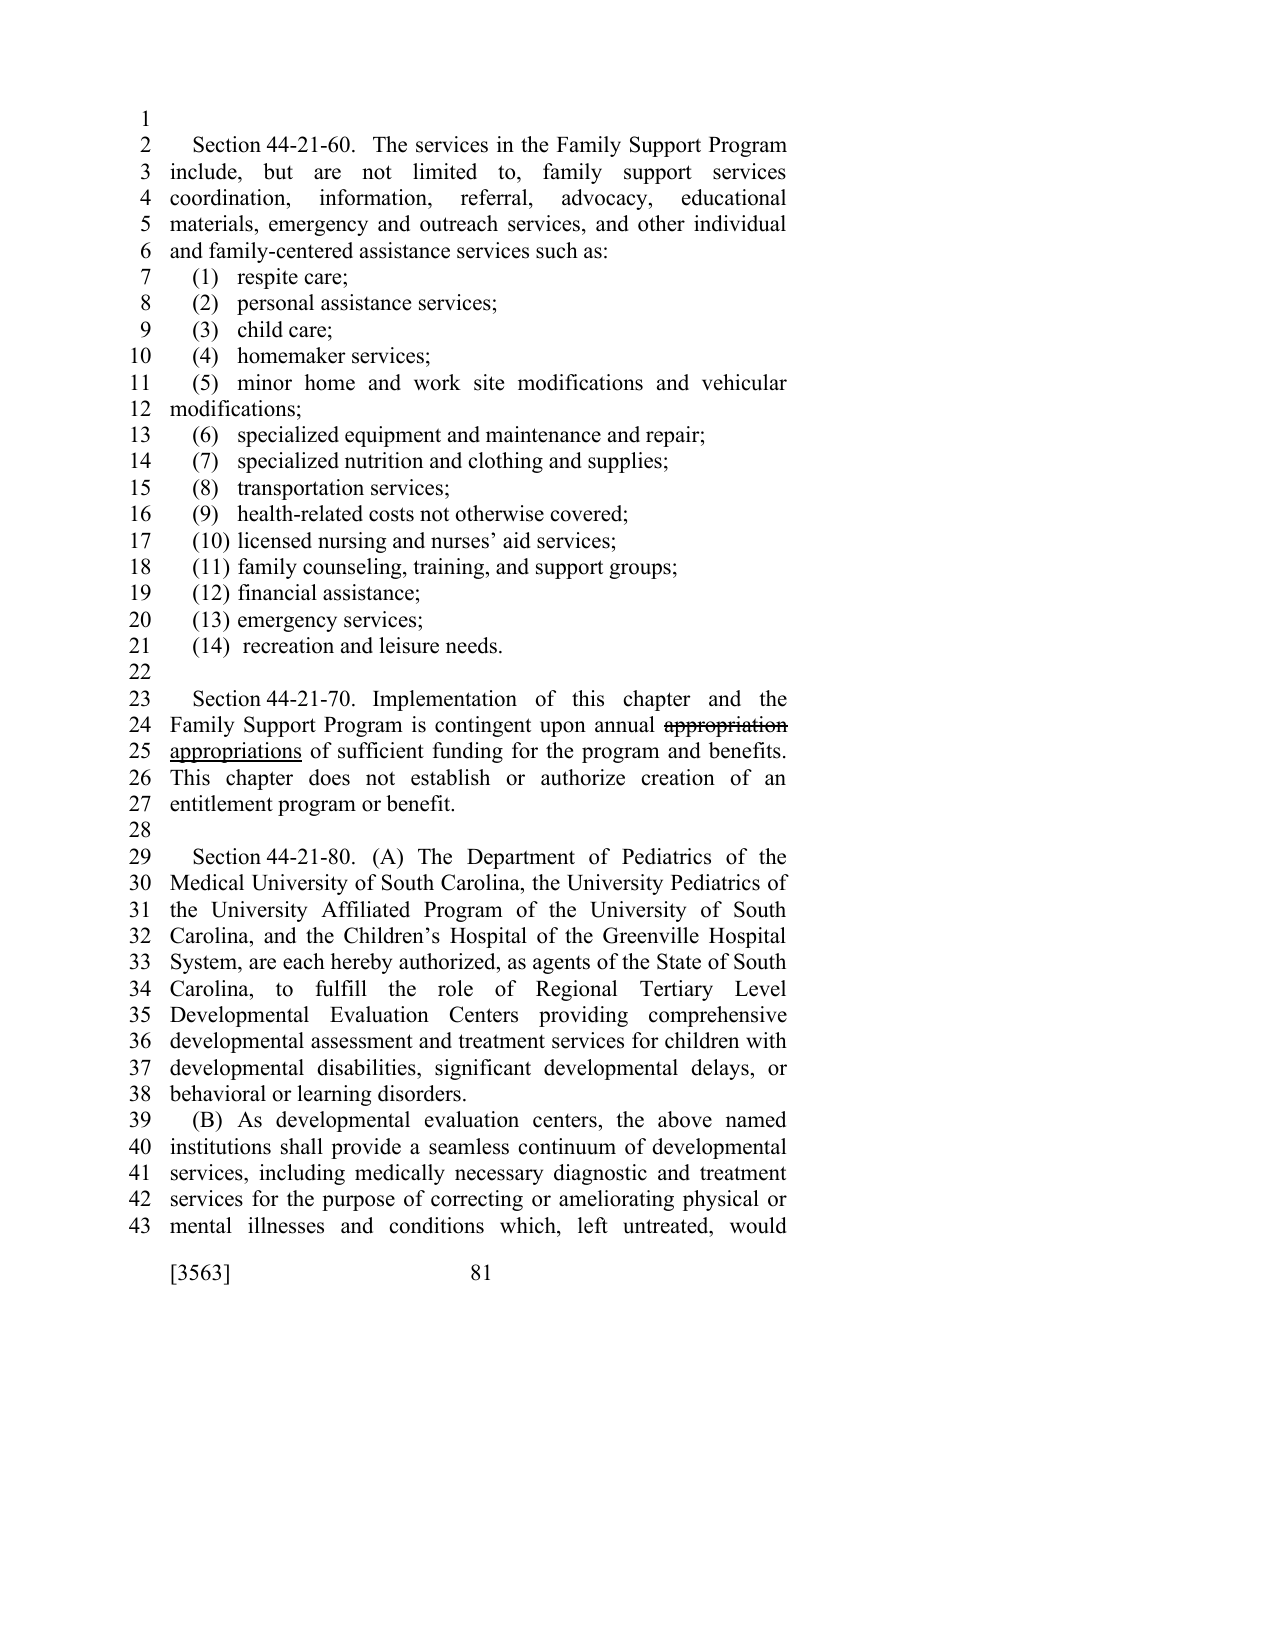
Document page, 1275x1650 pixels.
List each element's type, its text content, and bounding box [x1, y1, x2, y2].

text (11) family counseling, training, and support groups; [169, 553, 787, 579]
text (3) child care; [169, 316, 787, 342]
text (4) homemaker services; [169, 342, 787, 368]
text Section 44-21-80. (A) The Department of Pediatrics of the Medical University of South Carolina, the University Pediatrics of the University Affiliated Program of the University of South Carolina, and the Children’s Hospital of the Greenville Hospital System, are each hereby authorized, as agents of the State of South Carolina, to fulfill the role of Regional Tertiary Level Developmental Evaluation Centers providing comprehensive developmental assessment and treatment services for children with developmental disabilities, significant developmental delays, or behavioral or learning disorders. [169, 843, 787, 1106]
text (6) specialized equipment and maintenance and repair; [169, 421, 787, 448]
text (8) transportation services; [169, 474, 787, 500]
text (14) recreation and leisure needs. [169, 632, 787, 658]
text (12) financial assistance; [169, 579, 787, 606]
text (9) health-related costs not otherwise covered; [169, 500, 787, 527]
text Section 44-21-70. Implementation of this chapter and the Family Support Program is contingent upon annual appropriation appropriations of sufficient funding for the program and benefits. This chapter does not establish or authorize creation of an entitlement program or benefit. [169, 685, 787, 817]
text (7) specialized nutrition and clothing and supplies; [169, 448, 787, 474]
text Section 44-21-60. The services in the Family Support Program include, but are not limited to, family support services coordination, information, referral, advocacy, educational materials, emergency and outreach services, and other individual and family-centered assistance services such as: [169, 131, 787, 263]
text (1) respite care; [169, 263, 787, 289]
text (13) emergency services; [169, 606, 787, 632]
text (10) licensed nursing and nurses’ aid services; [169, 527, 787, 553]
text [169, 1106, 787, 1238]
text (5) minor home and work site modifications and vehicular modifications; [169, 368, 787, 421]
text (2) personal assistance services; [169, 289, 787, 316]
